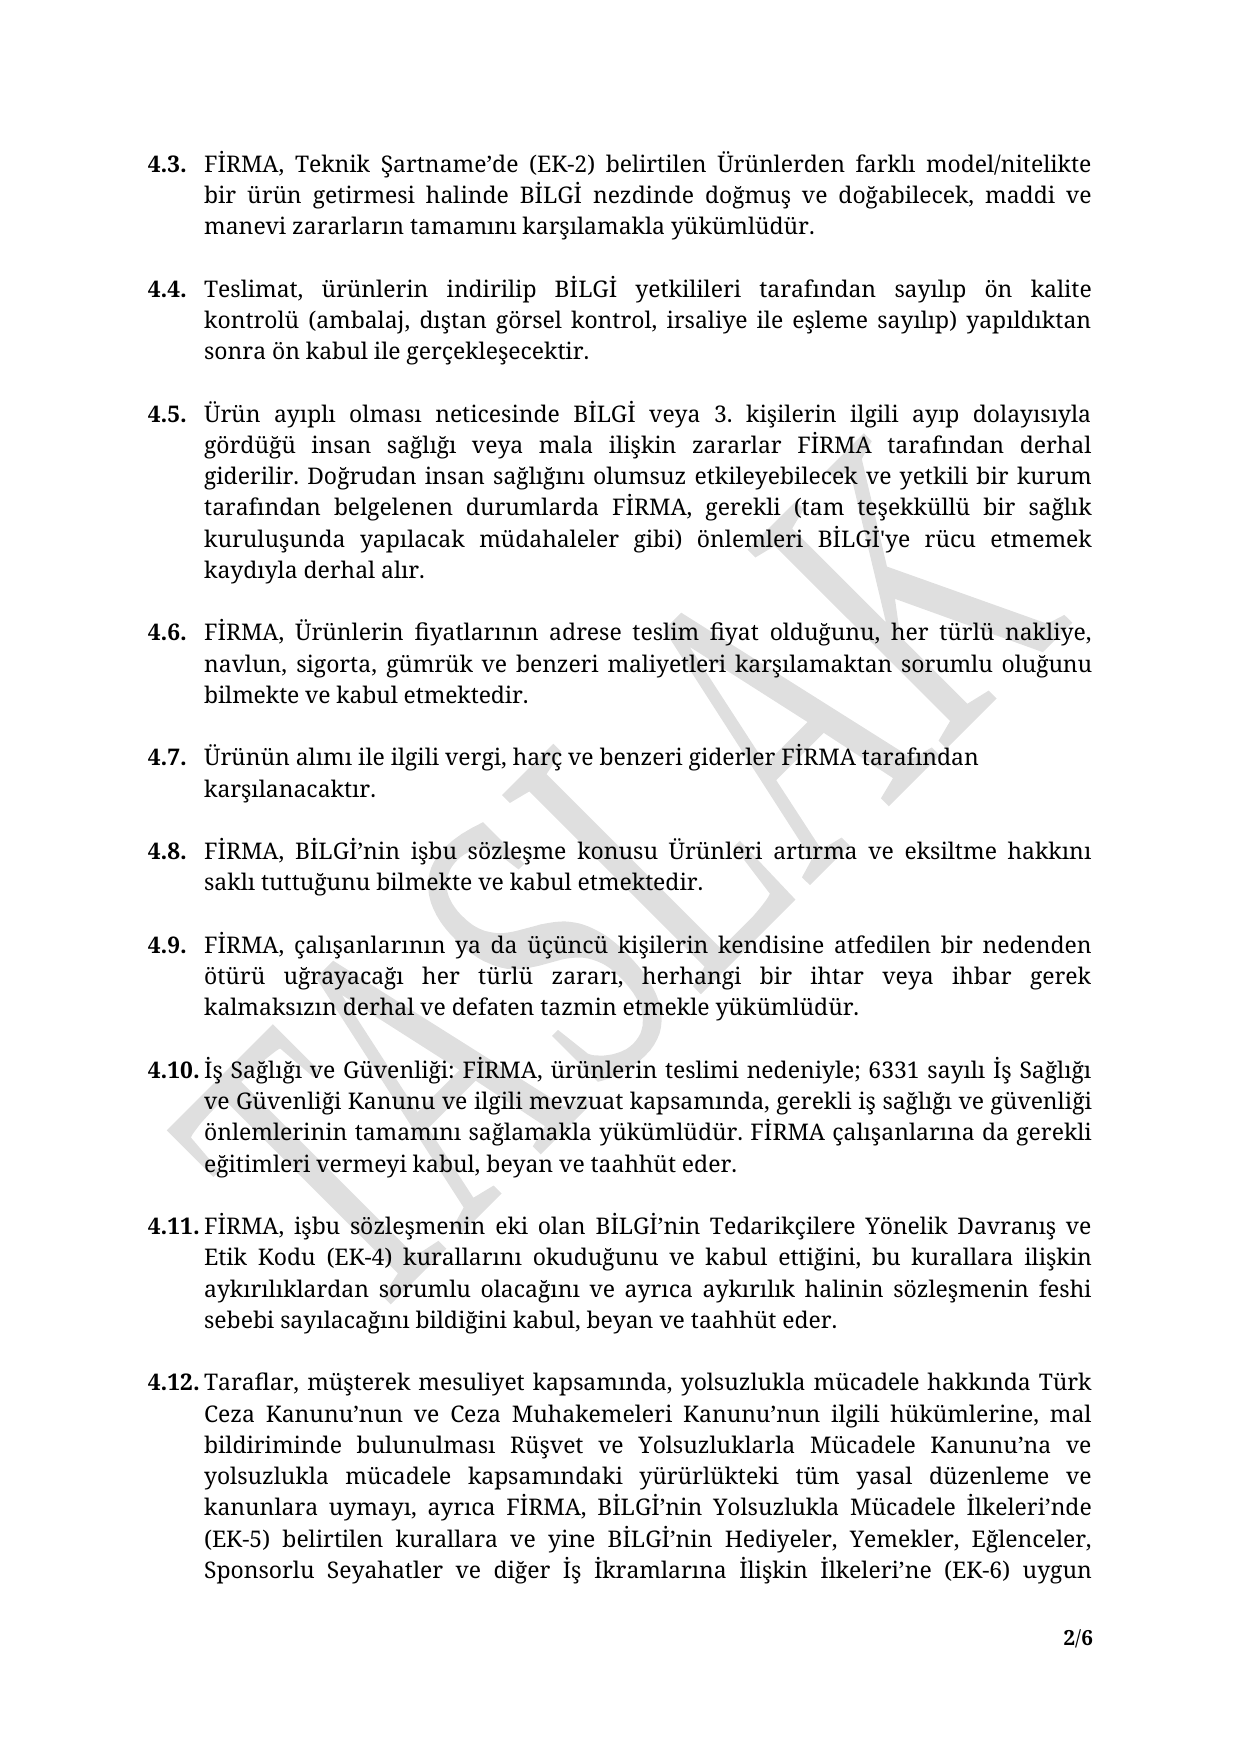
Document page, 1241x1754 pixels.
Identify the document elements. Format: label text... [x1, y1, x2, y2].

list FİRMA, Ürünlerin fiyatlarının adrese teslim fiyat olduğunu, her türlü nakliye, navlun, sigorta, gümrük ve benzeri maliyetleri karşılamaktan sorumlu oluğunu bilmekte ve kabul etmektedir. [148, 616, 1093, 710]
list Ürün ayıplı olması neticesinde BİLGİ veya 3. kişilerin ilgili ayıp dolayısıyla gördüğü insan sağlığı veya mala ilişkin zararlar FİRMA tarafından derhal giderilir. Doğrudan insan sağlığını olumsuz etkileyebilecek ve yetkili bir kurum tarafından belgelenen durumlarda FİRMA, gerekli (tam teşekküllü bir sağlık kuruluşunda yapılacak müdahaleler gibi) önlemleri BİLGİ'ye rücu etmemek kaydıyla derhal alır. [148, 398, 1093, 585]
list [148, 1366, 1093, 1585]
list İş Sağlığı ve Güvenliği: FİRMA, ürünlerin teslimi nedeniyle; 6331 sayılı İş Sağlığı ve Güvenliği Kanunu ve ilgili mevzuat kapsamında, gerekli iş sağlığı ve güvenliği önlemlerinin tamamını sağlamakla yükümlüdür. FİRMA çalışanlarına da gerekli eğitimleri vermeyi kabul, beyan ve taahhüt eder. [148, 1054, 1093, 1179]
list FİRMA, çalışanlarının ya da üçüncü kişilerin kendisine atfedilen bir nedenden ötürü uğrayacağı her türlü zararı, herhangi bir ihtar veya ihbar gerek kalmaksızın derhal ve defaten tazmin etmekle yükümlüdür. [148, 929, 1093, 1023]
list FİRMA, BİLGİ’nin işbu sözleşme konusu Ürünleri artırma ve eksiltme hakkını saklı tuttuğunu bilmekte ve kabul etmektedir. [148, 835, 1093, 898]
list FİRMA, işbu sözleşmenin eki olan BİLGİ’nin Tedarikçilere Yönelik Davranış ve Etik Kodu (EK-4) kurallarını okuduğunu ve kabul ettiğini, bu kurallara ilişkin aykırılıklardan sorumlu olacağını ve ayrıca aykırılık halinin sözleşmenin feshi sebebi sayılacağını bildiğini kabul, beyan ve taahhüt eder. [148, 1210, 1093, 1335]
list FİRMA, Teknik Şartname’de (EK-2) belirtilen Ürünlerden farklı model/nitelikte bir ürün getirmesi halinde BİLGİ nezdinde doğmuş ve doğabilecek, maddi ve manevi zararların tamamını karşılamakla yükümlüdür. [148, 148, 1093, 241]
list Teslimat, ürünlerin indirilip BİLGİ yetkilileri tarafından sayılıp ön kalite kontrolü (ambalaj, dıştan görsel kontrol, irsaliye ile eşleme sayılıp) yapıldıktan sonra ön kabul ile gerçekleşecektir. [148, 273, 1093, 366]
list Ürünün alımı ile ilgili vergi, harç ve benzeri giderler FİRMA tarafından karşılanacaktır. [148, 741, 1093, 804]
